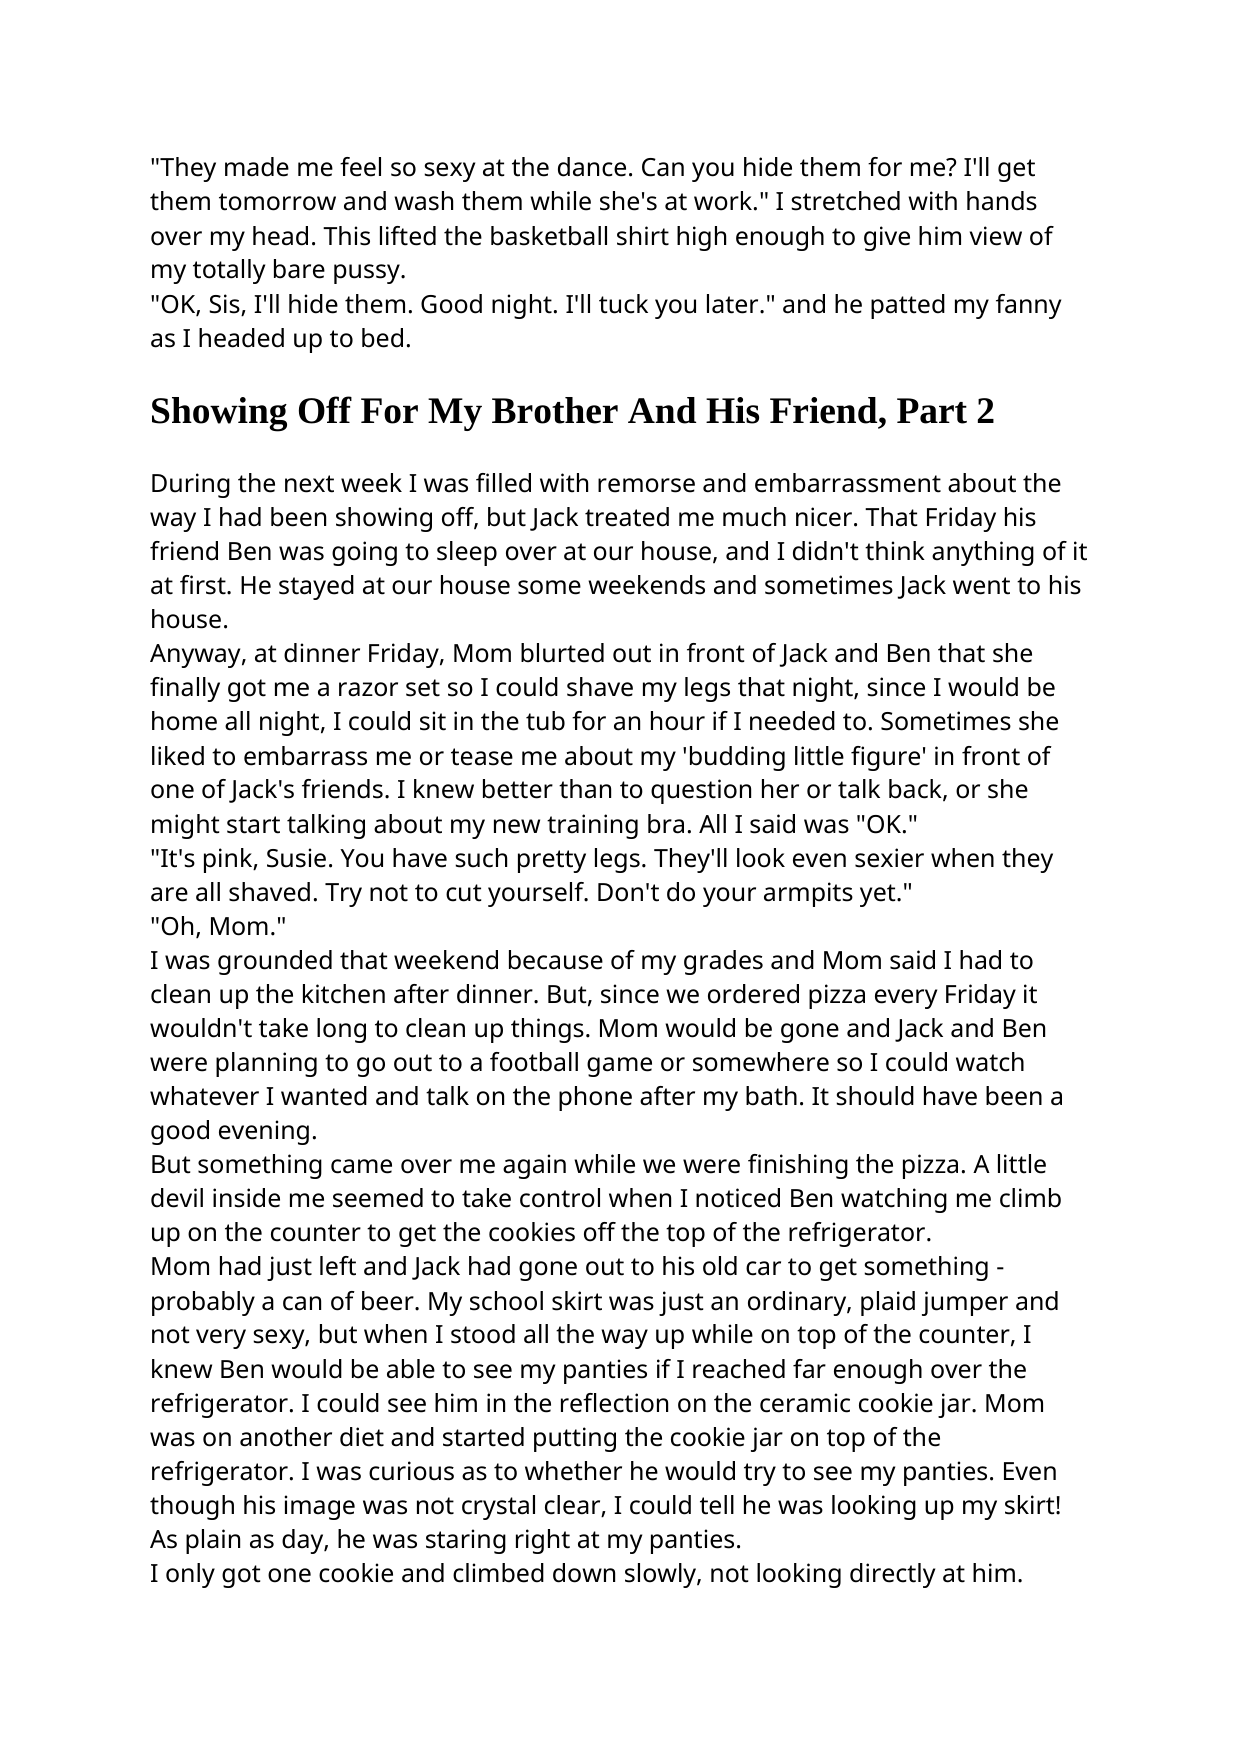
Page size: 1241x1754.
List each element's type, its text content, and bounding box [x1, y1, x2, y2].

text Showing Off For My Brother And His Friend, Part 2 [150, 388, 1090, 432]
text I was grounded that weekend because of my grades and Mom said I had to clean up the kitchen after dinner. But, since we ordered pizza every Friday it wouldn't take long to clean up things. Mom would be gone and Jack and Ben were planning to go out to a football game or somewhere so I could watch whatever I wanted and talk on the phone after my bath. It should have been a good evening. [150, 942, 1090, 1147]
text But something came over me again while we were finishing the pizza. A little devil inside me seemed to take control when I noticed Ben watching me climb up on the counter to get the cookies off the top of the refrigerator. [150, 1147, 1090, 1249]
text Mom had just left and Jack had gone out to his old car to get something -probably a can of beer. My school skirt was just an ordinary, plaid jumper and not very sexy, but when I stood all the way up while on top of the counter, I knew Ben would be able to see my panties if I reached far enough over the refrigerator. I could see him in the reflection on the ceramic cookie jar. Mom was on another diet and started putting the cookie jar on top of the refrigerator. I was curious as to whether he would try to see my panties. Even though his image was not crystal clear, I could tell he was looking up my skirt! As plain as day, he was staring right at my panties. [150, 1249, 1090, 1556]
text "OK, Sis, I'll hide them. Good night. I'll tuck you later." and he patted my fanny as I headed up to bed. [150, 286, 1090, 354]
text "It's pink, Susie. You have such pretty legs. They'll look even sexier when they are all shaved. Try not to cut yourself. Don't do your armpits yet." [150, 840, 1090, 908]
text Anyway, at dinner Friday, Mom blurted out in front of Jack and Ben that she finally got me a razor set so I could shave my legs that night, since I would be home all night, I could sit in the tub for an hour if I needed to. Sometimes she liked to embarrass me or tease me about my 'budding little figure' in front of one of Jack's friends. I knew better than to question her or talk back, or she might start talking about my new training bra. All I said was "OK." [150, 636, 1090, 840]
text During the next week I was filled with remorse and embarrassment about the way I had been showing off, but Jack treated me much nicer. That Friday his friend Ben was going to sleep over at our house, and I didn't think anything of it at first. He stayed at our house some weekends and sometimes Jack went to his house. [150, 466, 1090, 636]
text "Oh, Mom." [150, 908, 1090, 942]
text "They made me feel so sexy at the dance. Can you hide them for me? I'll get them tomorrow and wash them while she's at work." I stretched with hands over my head. This lifted the basketball shirt high enough to give him view of my totally bare pussy. [150, 150, 1090, 286]
text I only got one cookie and climbed down slowly, not looking directly at him. [150, 1556, 1090, 1590]
